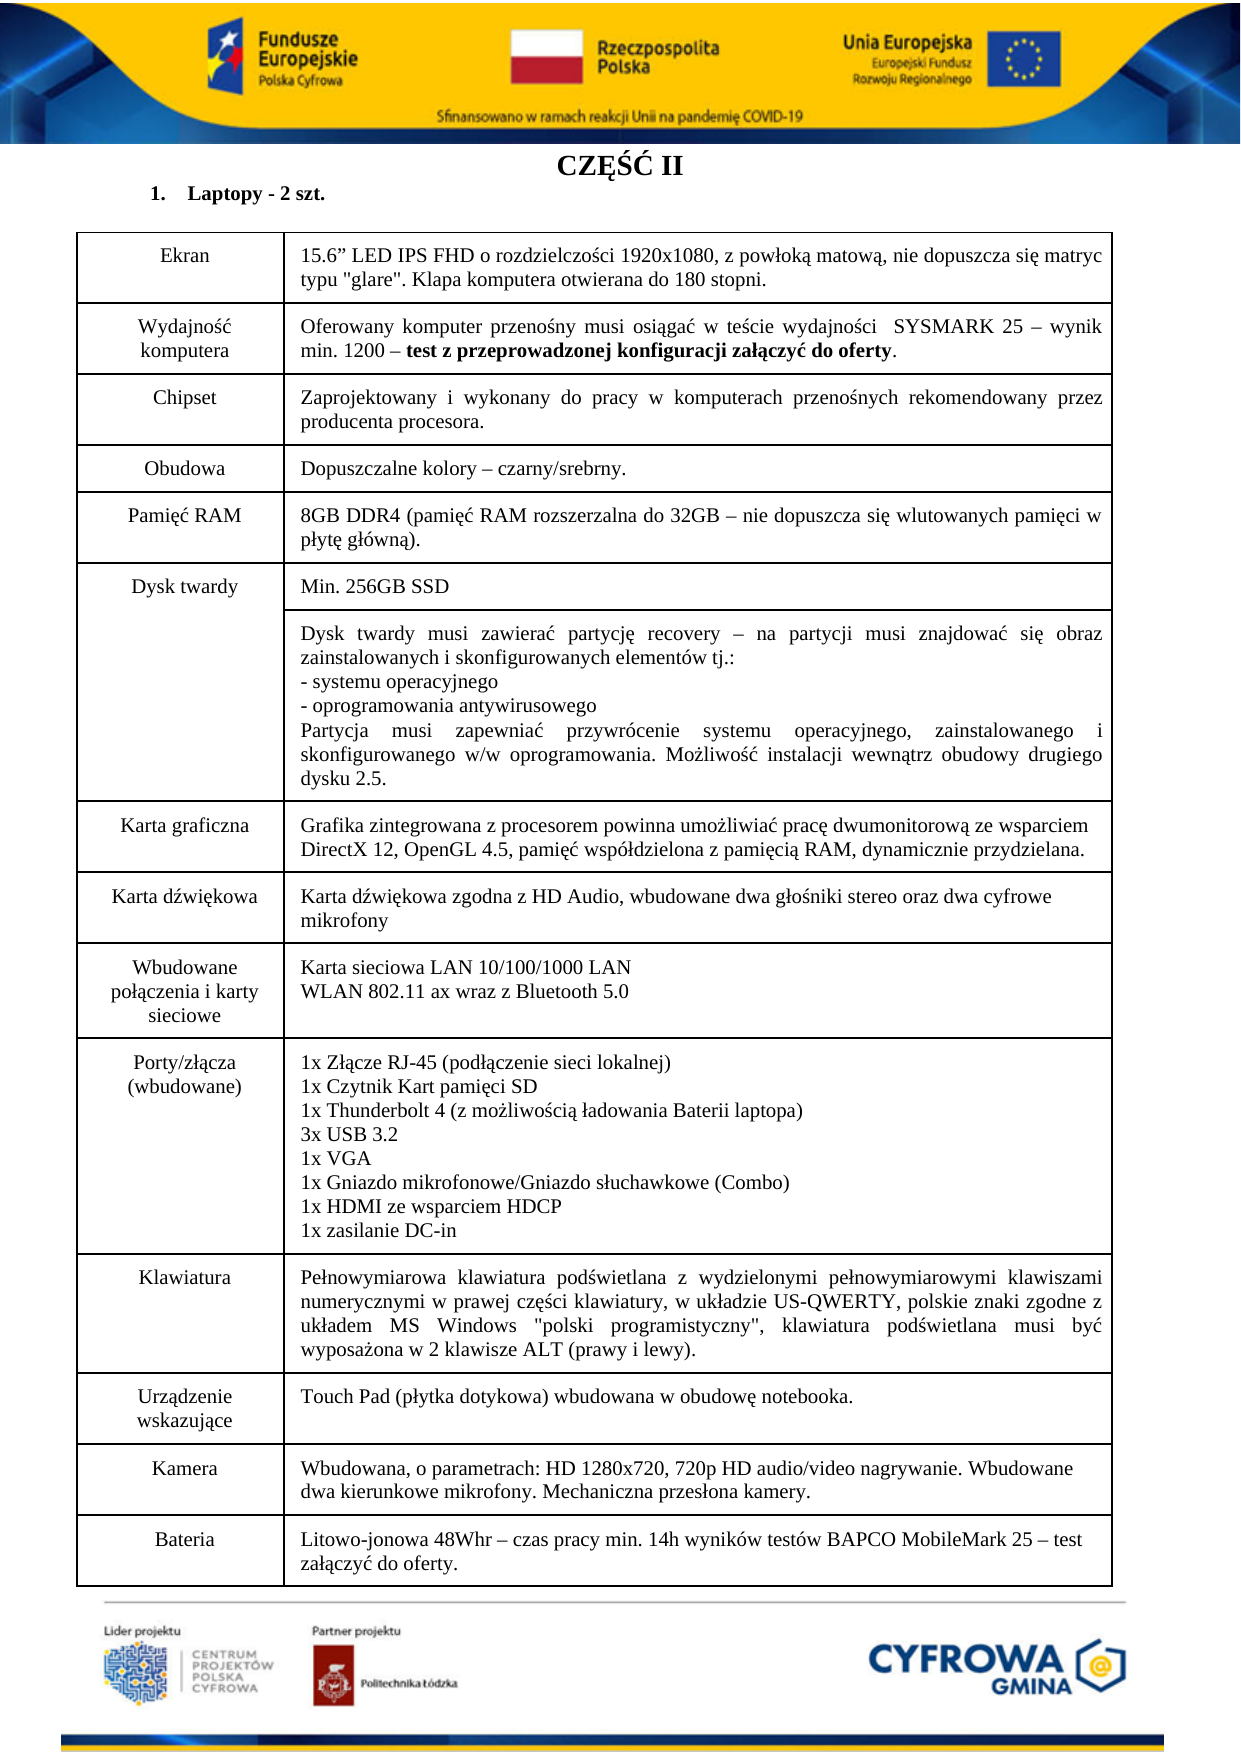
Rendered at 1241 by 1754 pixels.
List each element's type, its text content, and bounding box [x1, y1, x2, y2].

table_cell Obudowa [78, 446, 283, 491]
table_cell Bateria [78, 1516, 283, 1585]
table_cell Grafika zintegrowana z procesorem powinna umożliwiać pracę dwumonitorową ze wsparciem DirectX 12, OpenGL 4.5, pamięć współdzielona z pamięcią RAM, dynamicznie przydzielana. [285, 802, 1111, 871]
table_cell Dysk twardy musi zawierać partycję recovery – na partycji musi znajdować się obraz zainstalowanych i skonfigurowanych elementów tj.: - systemu operacyjnego - oprogramowania antywirusowego Partycja musi zapewniać przywrócenie systemu operacyjnego, zainstalowanego i skonfigurowanego w/w oprogramowania. Możliwość instalacji wewnątrz obudowy drugiego dysku 2.5. [285, 611, 1111, 800]
picture [0, 3, 1241, 144]
table_cell Dysk twardy [78, 564, 283, 800]
table_cell Touch Pad (płytka dotykowa) wbudowana w obudowę notebooka. [285, 1374, 1111, 1443]
table_cell 1x Złącze RJ-45 (podłączenie sieci lokalnej) 1x Czytnik Kart pamięci SD 1x Thunderbolt 4 (z możliwością ładowania Baterii laptopa) 3x USB 3.2 1x VGA 1x Gniazdo mikrofonowe/Gniazdo słuchawkowe (Combo) 1x HDMI ze wsparciem HDCP 1x zasilanie DC-in [285, 1039, 1111, 1253]
table_cell Oferowany komputer przenośny musi osiągać w teście wydajności SYSMARK 25 – wynik min. 1200 – test z przeprowadzonej konfiguracji załączyć do oferty. [285, 304, 1111, 373]
table_cell Pełnowymiarowa klawiatura podświetlana z wydzielonymi pełnowymiarowymi klawiszami numerycznymi w prawej części klawiatury, w układzie US-QWERTY, polskie znaki zgodne z układem MS Windows "polski programistyczny", klawiatura podświetlana musi być wyposażona w 2 klawisze ALT (prawy i lewy). [285, 1255, 1111, 1372]
table_cell Litowo-jonowa 48Whr – czas pracy min. 14h wyników testów BAPCO MobileMark 25 – test załączyć do oferty. [285, 1516, 1111, 1585]
table_cell 8GB DDR4 (pamięć RAM rozszerzalna do 32GB – nie dopuszcza się wlutowanych pamięci w płytę główną). [285, 493, 1111, 562]
table_cell Karta graficzna [78, 802, 283, 871]
table_cell Wbudowane połączenia i karty sieciowe [78, 944, 283, 1037]
table_cell Wbudowana, o parametrach: HD 1280x720, 720p HD audio/video nagrywanie. Wbudowane dwa kierunkowe mikrofony. Mechaniczna przesłona kamery. [285, 1445, 1111, 1514]
table_cell Pamięć RAM [78, 493, 283, 562]
table_cell Dopuszczalne kolory – czarny/srebrny. [285, 446, 1111, 491]
table_cell Klawiatura [78, 1255, 283, 1372]
table_cell Urządzenie wskazujące [78, 1374, 283, 1443]
picture [61, 1575, 1164, 1752]
table_cell Zaprojektowany i wykonany do pracy w komputerach przenośnych rekomendowany przez producenta procesora. [285, 375, 1111, 444]
text CZĘŚĆ II [150, 148, 1090, 181]
table_cell Chipset [78, 375, 283, 444]
table_cell Karta dźwiękowa zgodna z HD Audio, wbudowane dwa głośniki stereo oraz dwa cyfrowe mikrofony [285, 873, 1111, 942]
list Laptopy - 2 szt. [150, 181, 1090, 205]
table_cell Karta sieciowa LAN 10/100/1000 LAN WLAN 802.11 ax wraz z Bluetooth 5.0 [285, 944, 1111, 1037]
table_cell Karta dźwiękowa [78, 873, 283, 942]
table_header 15.6” LED IPS FHD o rozdzielczości 1920x1080, z powłoką matową, nie dopuszcza się matryc typu "glare". Klapa komputera otwierana do 180 stopni. [285, 233, 1111, 302]
table_cell Wydajność komputera [78, 304, 283, 373]
table_cell Min. 256GB SSD [285, 564, 1111, 609]
table_header Ekran [78, 233, 283, 302]
table_cell Kamera [78, 1445, 283, 1514]
table_cell Porty/złącza (wbudowane) [78, 1039, 283, 1253]
